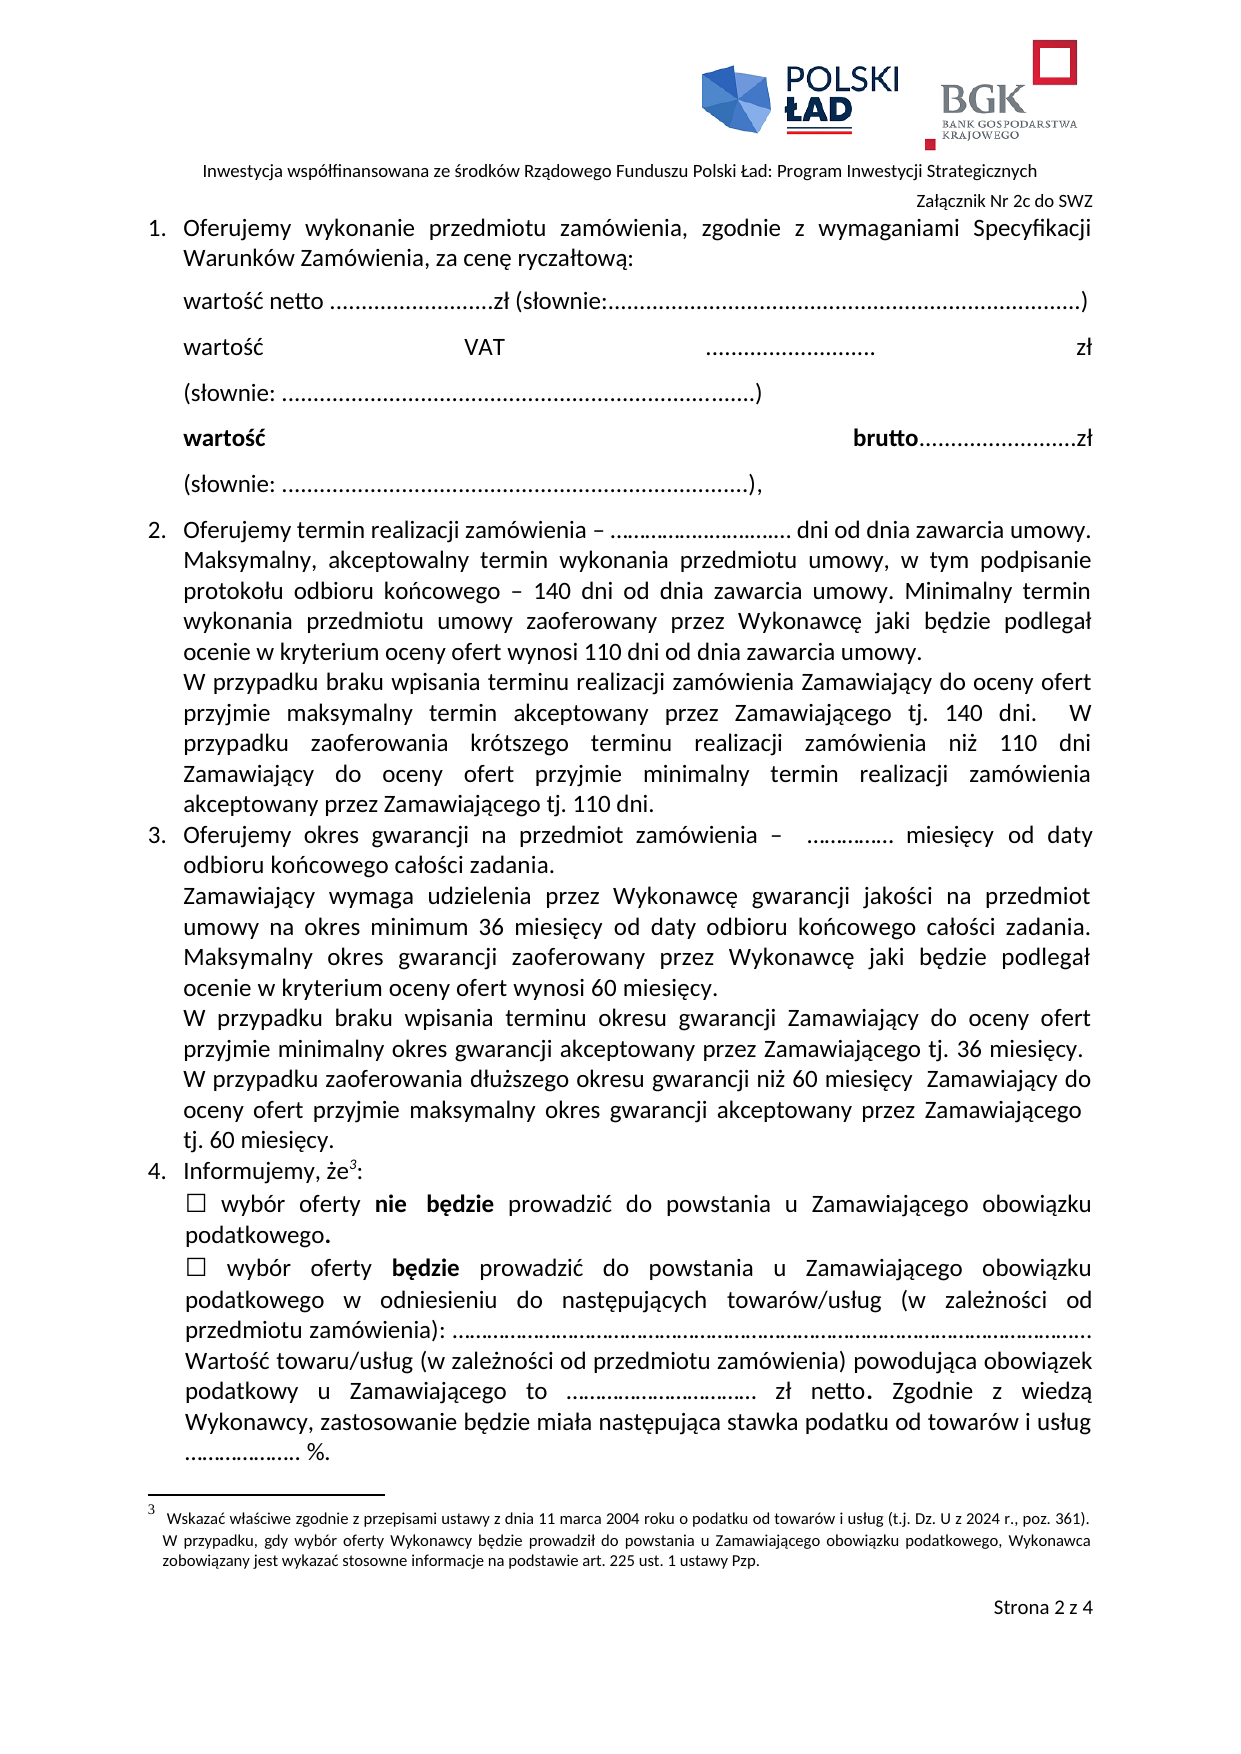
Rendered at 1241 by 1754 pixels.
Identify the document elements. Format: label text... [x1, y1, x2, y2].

list Informujemy, że: [148, 1155, 1093, 1185]
text Maksymalny, akceptowalny termin wykonania przedmiotu umowy, w tym podpisanie protokołu odbioru końcowego – 140 dni od dnia zawarcia umowy. Minimalny termin wykonania przedmiotu umowy zaoferowany przez Wykonawcę jaki będzie podlegał ocenie w kryterium oceny ofert wynosi 110 dni od dnia zawarcia umowy. [183, 544, 1093, 666]
text wartość brutto.........................zł (słownie: ..........................................................................), [183, 422, 1093, 499]
list Oferujemy termin realizacji zamówienia – ……………..…….….… dni od dnia zawarcia umowy. [148, 514, 1093, 544]
text W przypadku braku wpisania terminu okresu gwarancji Zamawiający do oceny ofert przyjmie minimalny okres gwarancji akceptowany przez Zamawiającego tj. 36 miesięcy. W przypadku zaoferowania dłuższego okresu gwarancji niż 60 miesięcy Zamawiający do oceny ofert przyjmie maksymalny okres gwarancji akceptowany przez Zamawiającego tj. 60 miesięcy. [183, 1002, 1093, 1155]
text wartość netto ..........................zł (słownie:...........................................................................) [183, 285, 1093, 316]
text wartość VAT ........................... zł (słownie: ...........................................................................) [183, 331, 1093, 407]
text wybór oferty będzie prowadzić do powstania u Zamawiającego obowiązku podatkowego w odniesieniu do następujących towarów/usług (w zależności od przedmiotu zamówienia): ………………………………………………………………………………………………... Wartość towaru/usług (w zależności od przedmiotu zamówienia) powodująca obowiązek podatkowy u Zamawiającego to …………………………… zł netto. Zgodnie z wiedzą Wykonawcy, zastosowanie będzie miała następująca stawka podatku od towarów i usług ……………….. %. [185, 1250, 1093, 1467]
text W przypadku braku wpisania terminu realizacji zamówienia Zamawiający do oceny ofert przyjmie maksymalny termin akceptowany przez Zamawiającego tj. 140 dni. W przypadku zaoferowania krótszego terminu realizacji zamówienia niż 110 dni Zamawiający do oceny ofert przyjmie minimalny termin realizacji zamówienia akceptowany przez Zamawiającego tj. 110 dni. [183, 666, 1093, 819]
list Oferujemy wykonanie przedmiotu zamówienia, zgodnie z wymaganiami Specyfikacji Warunków Zamówienia, za cenę ryczałtową: [148, 212, 1093, 273]
text wybór oferty nie będzie prowadzić do powstania u Zamawiającego obowiązku podatkowego. [185, 1185, 1093, 1250]
text Zamawiający wymaga udzielenia przez Wykonawcę gwarancji jakości na przedmiot umowy na okres minimum 36 miesięcy od daty odbioru końcowego całości zadania. Maksymalny okres gwarancji zaoferowany przez Wykonawcę jaki będzie podlegał ocenie w kryterium oceny ofert wynosi 60 miesięcy. [183, 880, 1093, 1002]
list Oferujemy okres gwarancji na przedmiot zamówienia – …………… miesięcy od daty odbioru końcowego całości zadania. [148, 819, 1093, 880]
